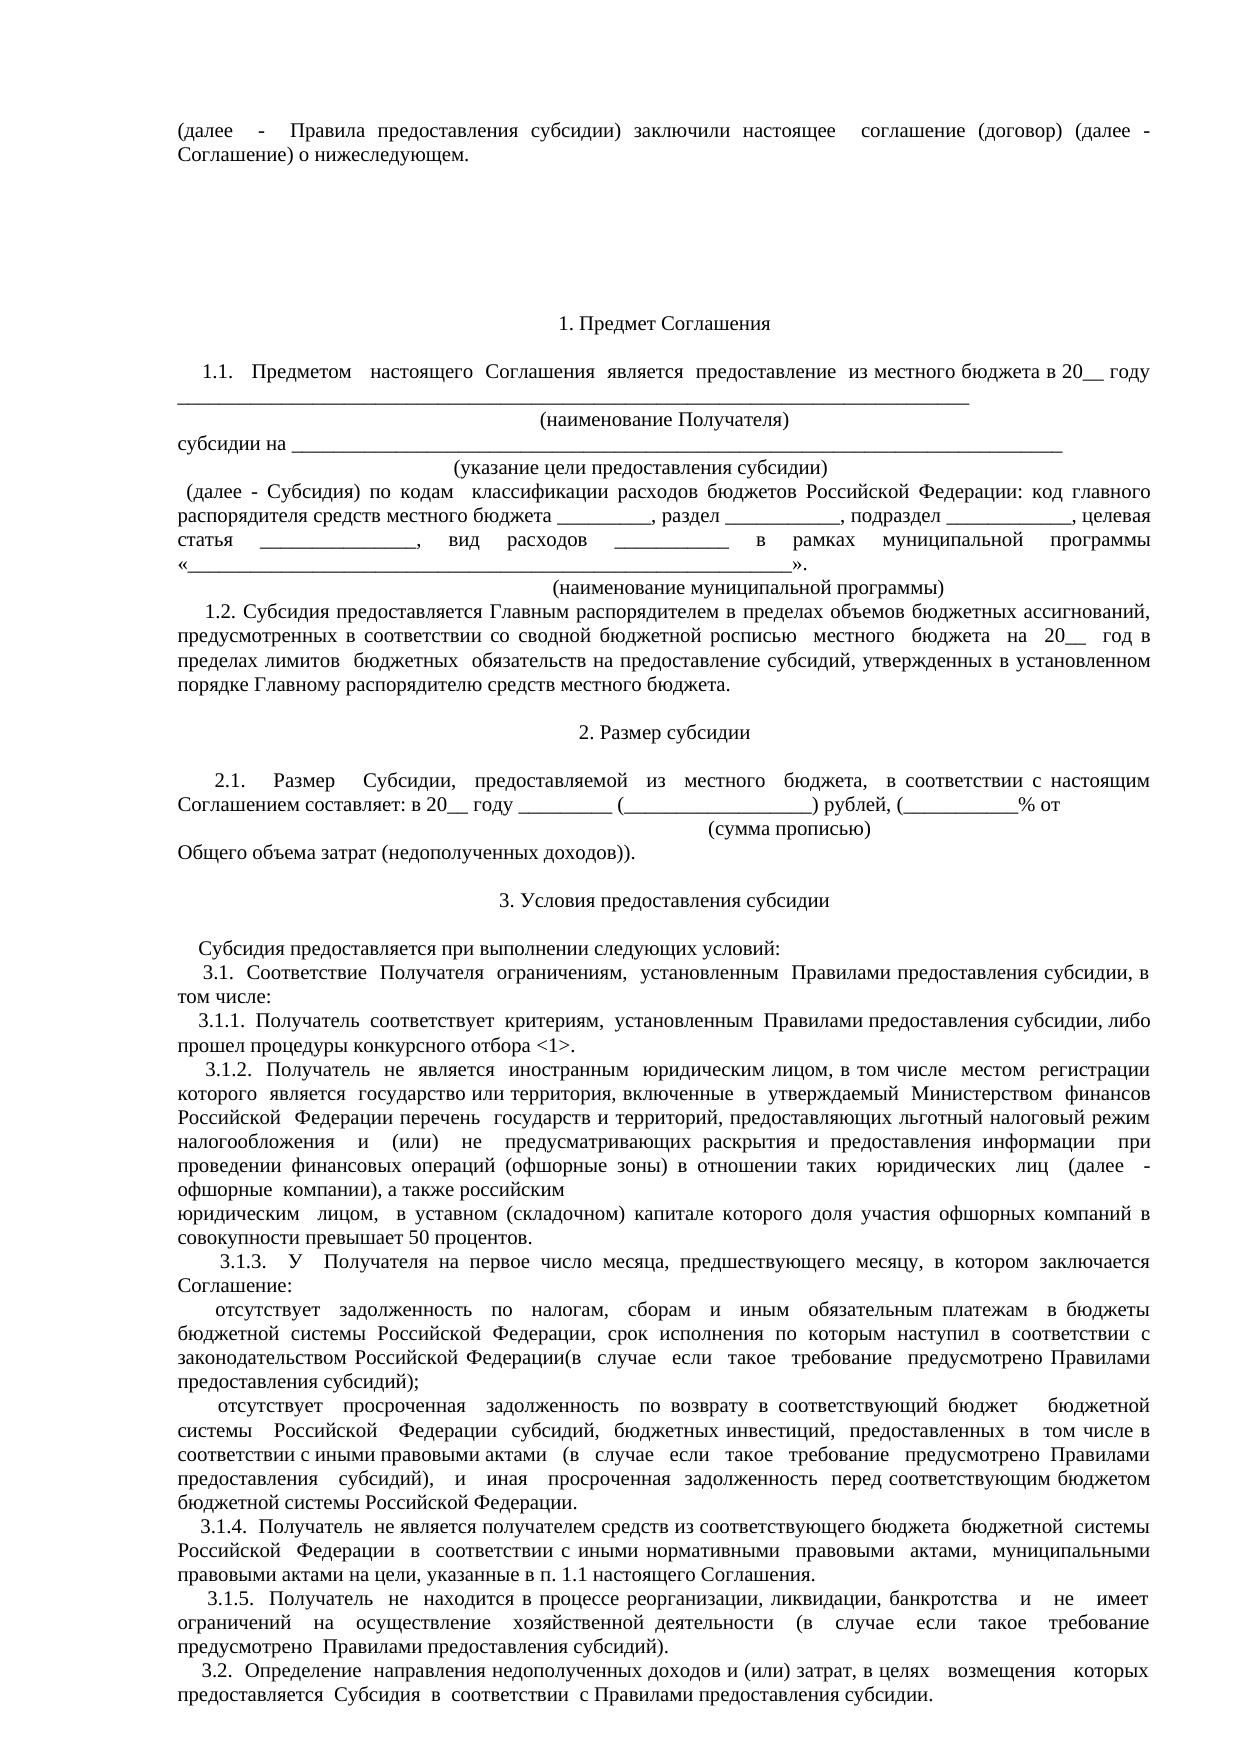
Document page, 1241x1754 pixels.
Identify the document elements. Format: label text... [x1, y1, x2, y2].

text Субсидия предоставляется при выполнении следующих условий: [177, 936, 1152, 960]
text отсутствует просроченная задолженность по возврату в соответствующий бюджет бюджетной системы Российской Федерации субсидий, бюджетных инвестиций, предоставленных в том числе в соответствии с иными правовыми актами (в случае если такое требование предусмотрено Правилами предоставления субсидий), и иная просроченная задолженность перед соответствующим бюджетом бюджетной системы Российской Федерации. [177, 1393, 1152, 1514]
text Общего объема затрат (недополученных доходов)). [177, 840, 1152, 864]
text (наименование муниципальной программы) [177, 575, 1152, 599]
text 2.1. Размер Субсидии, предоставляемой из местного бюджета, в соответствии с настоящим Соглашением составляет: в 20__ году _________ (__________________) рублей, (___________% от [177, 768, 1152, 816]
text 1.1. Предметом настоящего Соглашения является предоставление из местного бюджета в 20__ году ____________________________________________________________________________ [177, 359, 1152, 407]
text отсутствует задолженность по налогам, сборам и иным обязательным платежам в бюджеты бюджетной системы Российской Федерации, срок исполнения по которым наступил в соответствии с законодательством Российской Федерации(в случае если такое требование предусмотрено Правилами предоставления субсидий); [177, 1297, 1152, 1393]
text (далее - Правила предоставления субсидии) заключили настоящее соглашение (договор) (далее - Соглашение) о нижеследующем. [177, 118, 1152, 166]
text (далее - Субсидия) по кодам классификации расходов бюджетов Российской Федерации: код главного распорядителя средств местного бюджета _________, раздел ___________, подраздел ____________, целевая статья _______________, вид расходов ___________ в рамках муниципальной программы «__________________________________________________________». [177, 479, 1152, 575]
text (указание цели предоставления субсидии) [177, 455, 1152, 479]
text 1. Предмет Соглашения [177, 311, 1152, 335]
text 3.1.1. Получатель соответствует критериям, установленным Правилами предоставления субсидии, либо прошел процедуры конкурсного отбора <1>. [177, 1008, 1152, 1057]
text 3.2. Определение направления недополученных доходов и (или) затрат, в целях возмещения которых предоставляется Субсидия в соответствии с Правилами предоставления субсидии. [177, 1658, 1152, 1706]
text (наименование Получателя) [177, 407, 1152, 431]
text юридическим лицом, в уставном (складочном) капитале которого доля участия офшорных компаний в совокупности превышает 50 процентов. [177, 1201, 1152, 1249]
text 3.1.4. Получатель не является получателем средств из соответствующего бюджета бюджетной системы Российской Федерации в соответствии с иными нормативными правовыми актами, муниципальными правовыми актами на цели, указанные в п. 1.1 настоящего Соглашения. [177, 1514, 1152, 1586]
text 1.2. Субсидия предоставляется Главным распорядителем в пределах объемов бюджетных ассигнований, предусмотренных в соответствии со сводной бюджетной росписью местного бюджета на 20__ год в пределах лимитов бюджетных обязательств на предоставление субсидий, утвержденных в установленном порядке Главному распорядителю средств местного бюджета. [177, 599, 1152, 696]
text (сумма прописью) [177, 816, 1152, 840]
text 3.1.3. У Получателя на первое число месяца, предшествующего месяцу, в котором заключается Соглашение: [177, 1249, 1152, 1297]
text 3. Условия предоставления субсидии [177, 888, 1152, 912]
text субсидии на __________________________________________________________________________ [177, 431, 1152, 455]
text 2. Размер субсидии [177, 720, 1152, 744]
text 3.1. Соответствие Получателя ограничениям, установленным Правилами предоставления субсидии, в том числе: [177, 960, 1152, 1008]
text 3.1.2. Получатель не является иностранным юридическим лицом, в том числе местом регистрации которого является государство или территория, включенные в утверждаемый Министерством финансов Российской Федерации перечень государств и территорий, предоставляющих льготный налоговый режим налогообложения и (или) не предусматривающих раскрытия и предоставления информации при проведении финансовых операций (офшорные зоны) в отношении таких юридических лиц (далее - офшорные компании), а также российским [177, 1057, 1152, 1201]
text 3.1.5. Получатель не находится в процессе реорганизации, ликвидации, банкротства и не имеет ограничений на осуществление хозяйственной деятельности (в случае если такое требование предусмотрено Правилами предоставления субсидий). [177, 1586, 1152, 1658]
